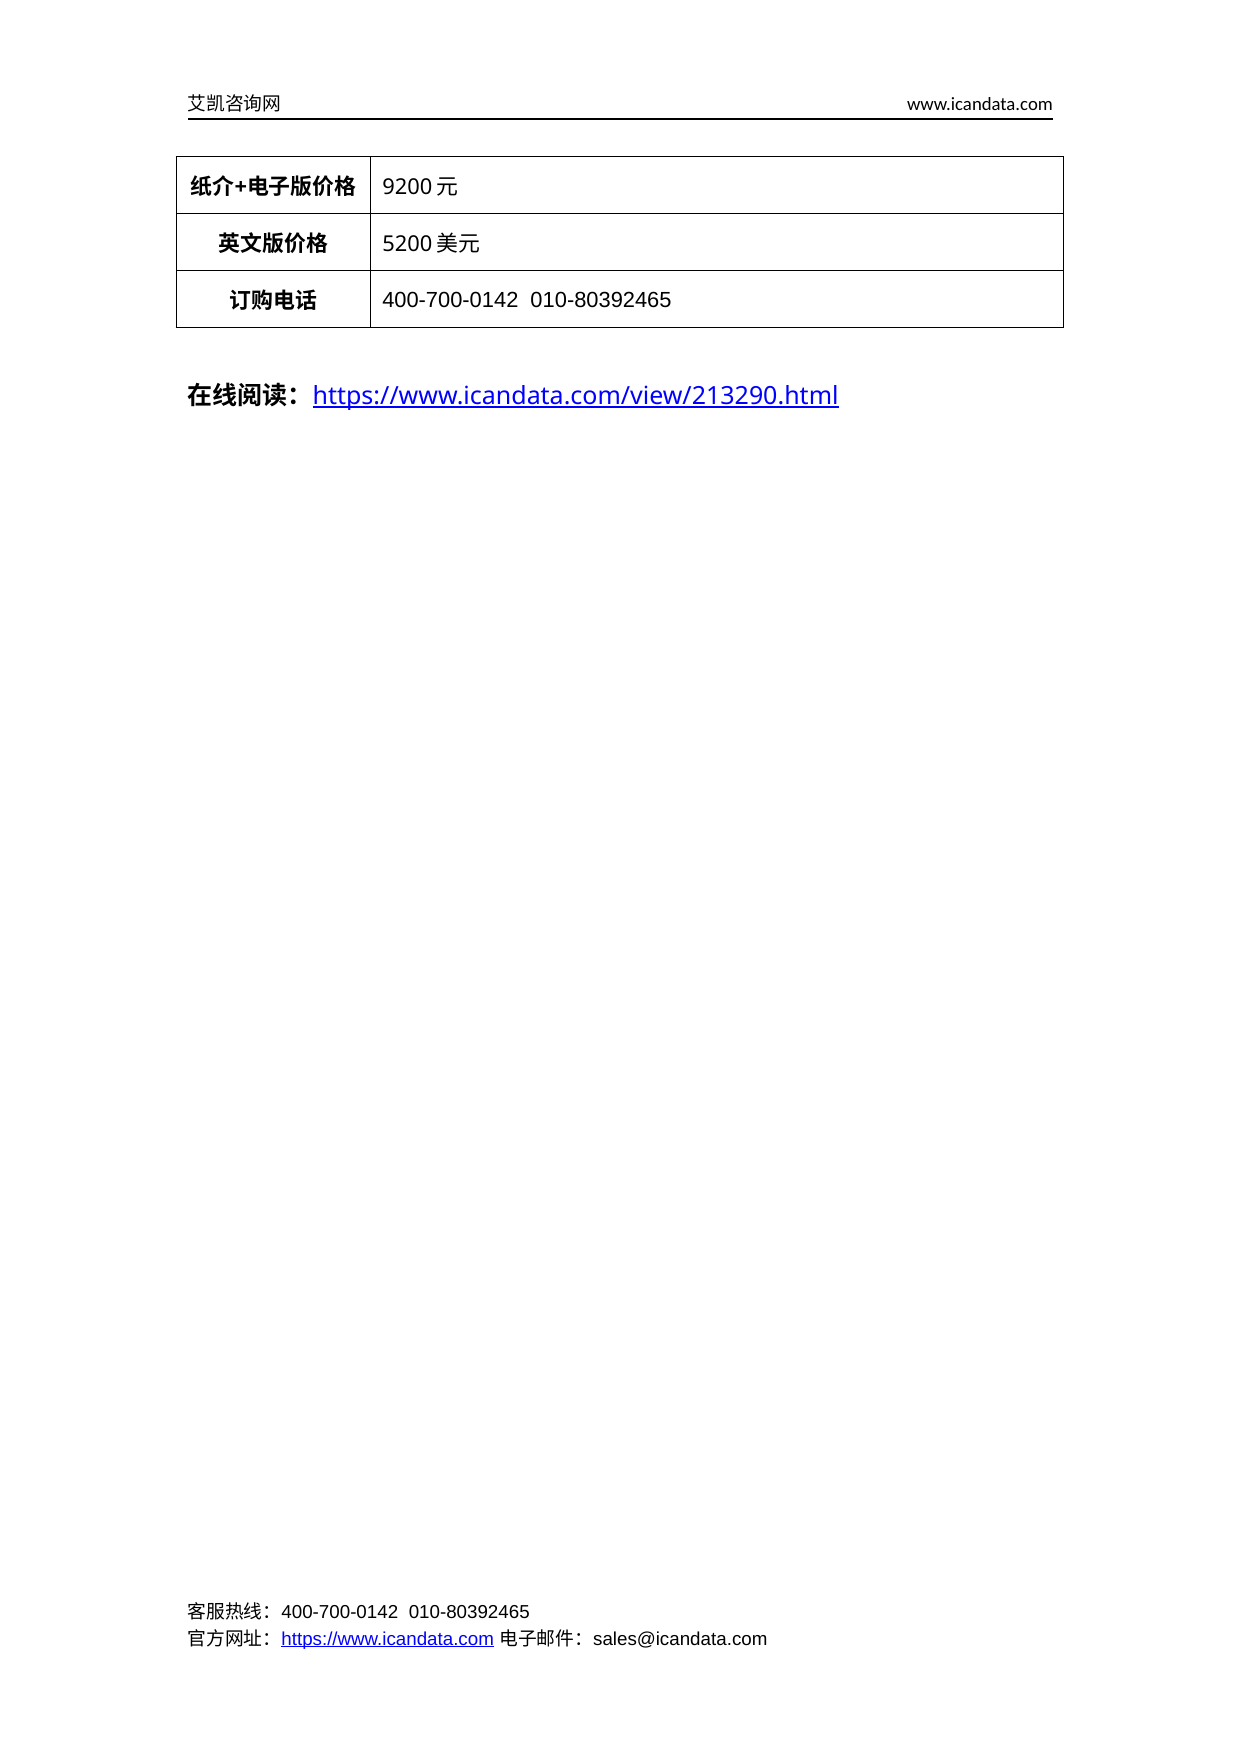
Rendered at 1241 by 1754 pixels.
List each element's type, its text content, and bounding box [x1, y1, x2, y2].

table_cell 400-700-0142 010-80392465 [371, 271, 1063, 327]
table_cell 英文版价格 [177, 214, 370, 270]
table_cell 5200美元 [371, 214, 1063, 270]
table_cell 纸介+电子版价格 [177, 157, 370, 213]
table_cell 订购电话 [177, 271, 370, 327]
text 在线阅读：https://www.icandata.com/view/213290.html [187, 361, 1053, 426]
table_cell 9200元 [371, 157, 1063, 213]
